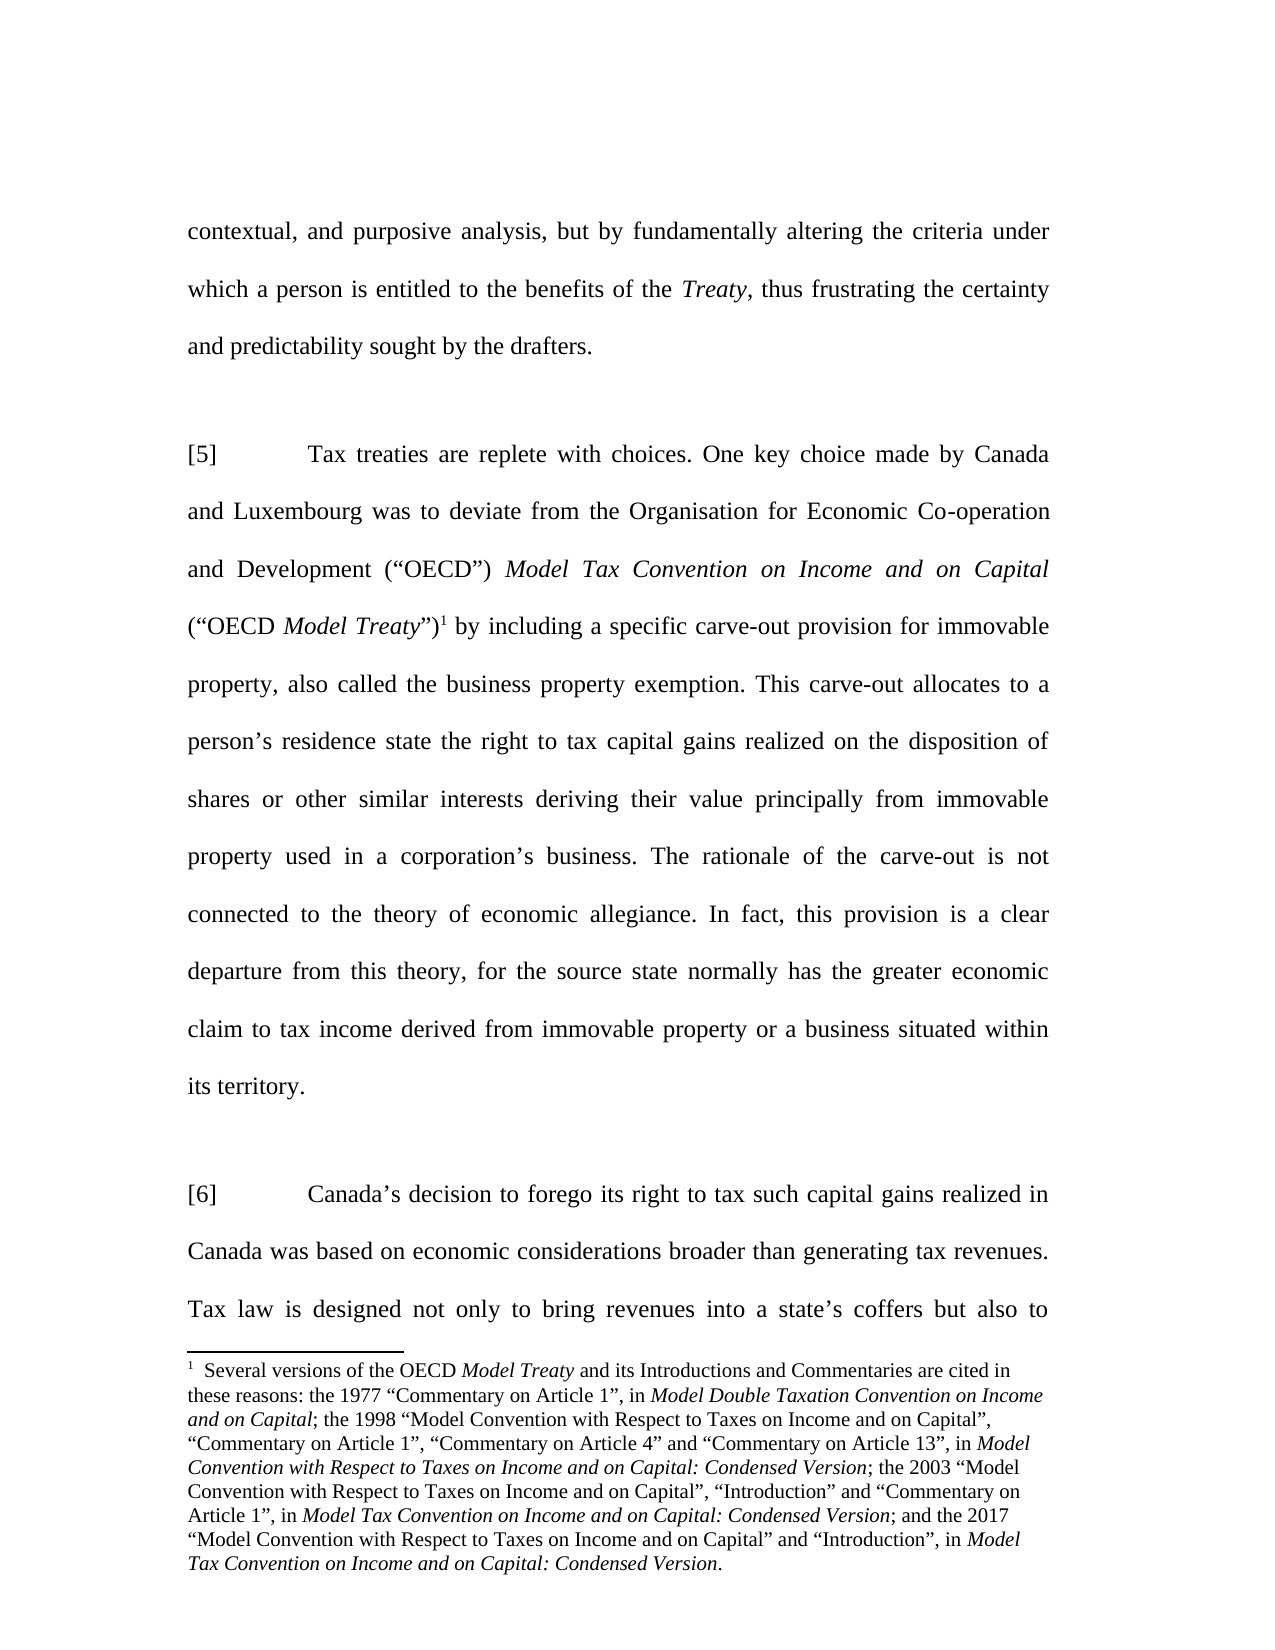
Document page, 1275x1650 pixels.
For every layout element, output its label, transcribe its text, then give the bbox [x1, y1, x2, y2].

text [187, 1179, 1050, 1323]
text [187, 216, 1050, 360]
text Tax treaties are replete with choices. One key choice made by Canada and Luxembourg was to deviate from the Organisation for Economic Co-operation and Development (“OECD”) Model Tax Convention on Income and on Capital (“OECD Model Treaty”) by including a specific carve-out provision for immovable property, also called the business property exemption. This carve-out allocates to a person’s residence state the right to tax capital gains realized on the disposition of shares or other similar interests deriving their value principally from immovable property used in a corporation’s business. The rationale of the carve-out is not connected to the theory of economic allegiance. In fact, this provision is a clear departure from this theory, for the source state normally has the greater economic claim to tax income derived from immovable property or a business situated within its territory. [187, 439, 1050, 1100]
